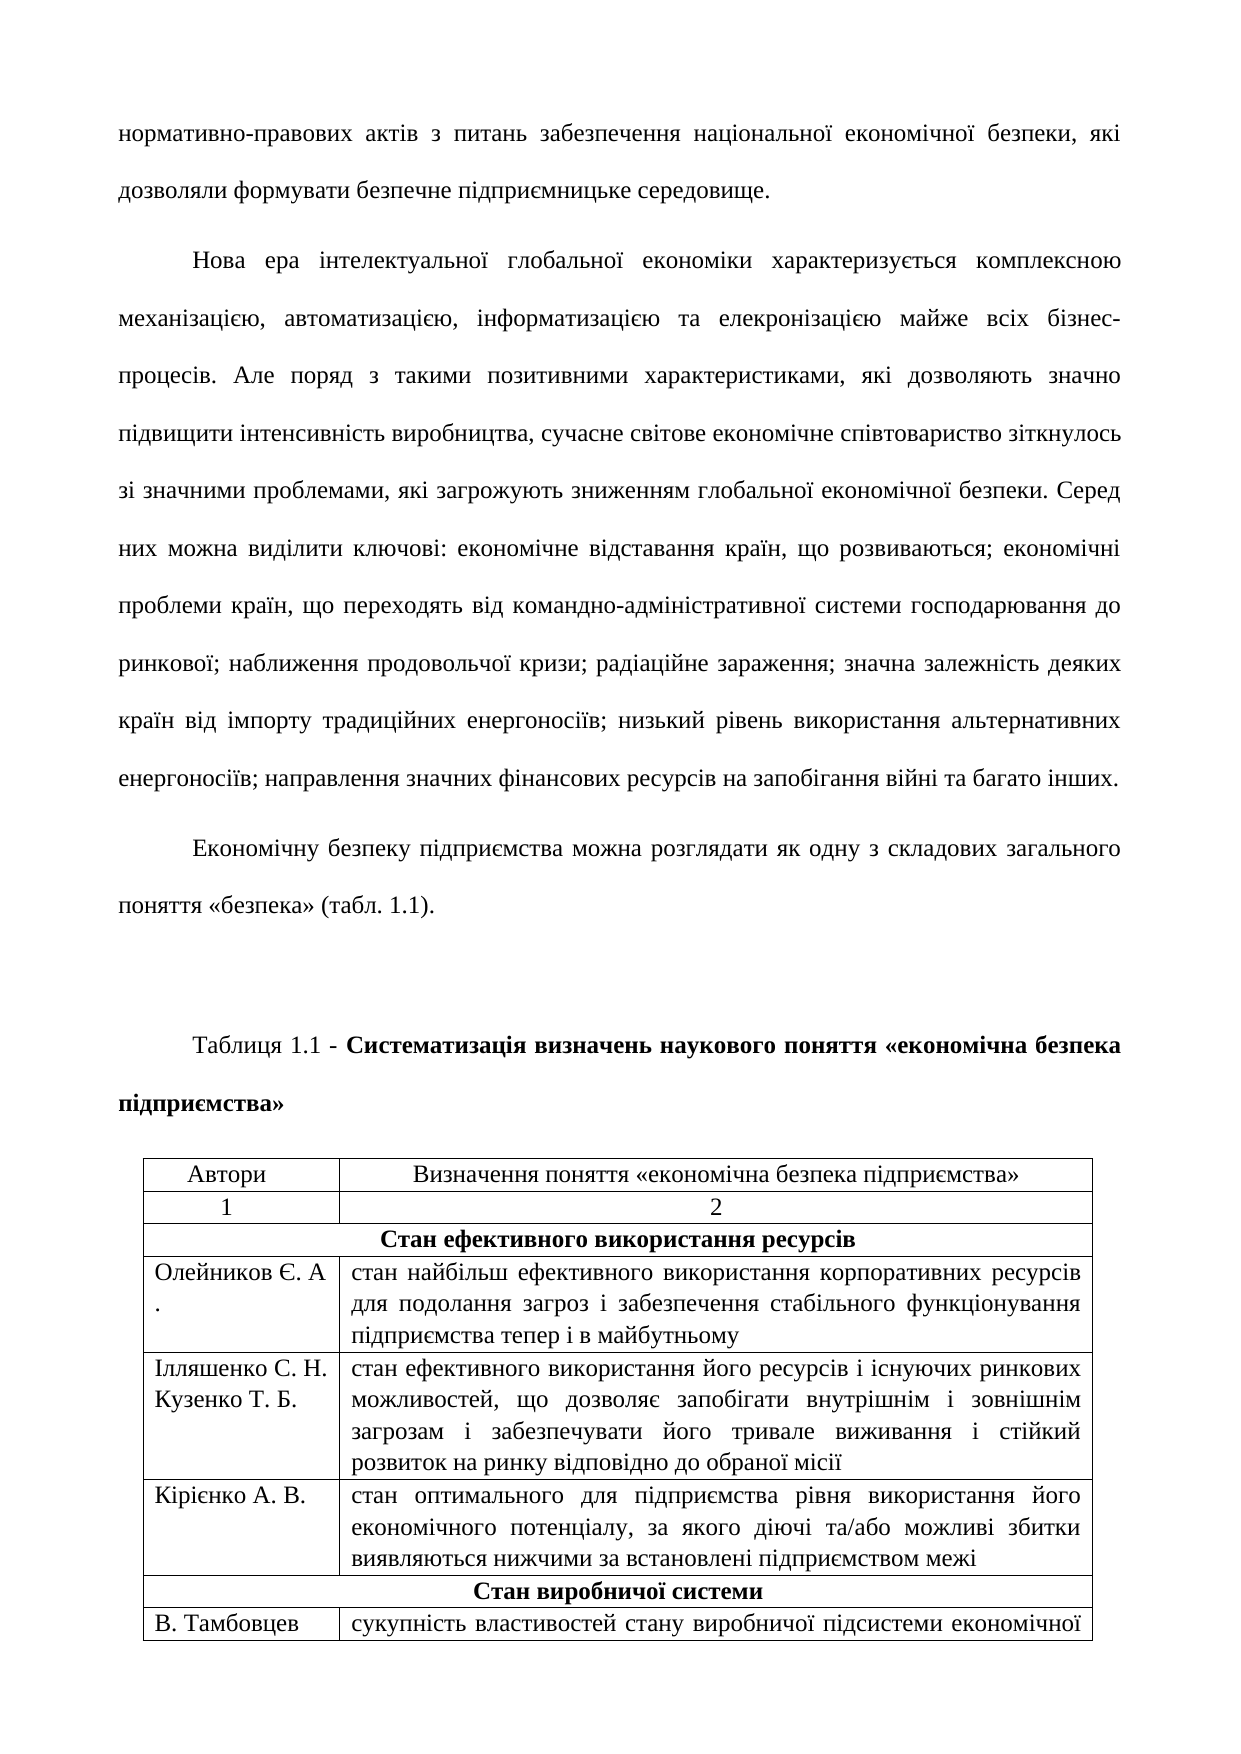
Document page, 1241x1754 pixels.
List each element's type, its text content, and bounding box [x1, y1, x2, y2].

text Економічну безпеку підприємства можна розглядати як одну з складових загального поняття «безпека» (табл. 1.1). [118, 833, 1122, 919]
table_cell Стан виробничої системи [144, 1576, 1092, 1607]
table_cell стан найбільш ефективного використання корпоративних ресурсів для подолання загроз i забезпечення стабільного функціонування підприємства тепер i в майбутньому [340, 1257, 1092, 1352]
table_cell 2 [340, 1192, 1092, 1223]
table_header Визначення поняття «економічна безпека підприємства» [340, 1159, 1092, 1191]
table_cell Стан ефективного використання ресурсів [144, 1224, 1092, 1256]
table_cell В. Тамбовцев [144, 1608, 339, 1640]
table_cell Кірієнко А. В. [144, 1480, 339, 1575]
text Таблиця 1.1 - Систематизація визначень наукового поняття «економічна безпека підприємства» [118, 1031, 1122, 1117]
table_header Автори [144, 1159, 339, 1191]
table_cell Ілляшенко С. Н. Кузенко Т. Б. [144, 1353, 339, 1479]
table_cell стан оптимального для підприємства рівня використання його економічного потенціалу, за якого діючі та/або можливі збитки виявляються нижчими за встановлені підприємством межі [340, 1480, 1092, 1575]
table_cell стан ефективного використання його ресурсів i існуючих ринкових можливостей, що дозволяє запобігати внутрішнім i зовнішнім загрозам i забезпечувати його тривале виживання i стійкий розвиток на ринку відповідно до обраної місії [340, 1353, 1092, 1479]
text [118, 118, 1122, 204]
table_cell 1 [144, 1192, 339, 1223]
table_cell Олейников Є. А. [144, 1257, 339, 1352]
text Нова ера інтелектуальної глобальної економіки характеризується комплексною механізацією, автоматизацією, інформатизацією та елекронізацією майже всіх бізнес-процесів. Але поряд з такими позитивними характеристиками, які дозволяють значно підвищити інтенсивність виробництва, сучасне світове економічне співтовариство зіткнулось зі значними проблемами, які загрожують зниженням глобальної економічної безпеки. Серед них можна виділити ключові: економічне відставання країн, що розвиваються; економічні проблеми країн, що переходять від командно-адміністративної системи господарювання до ринкової; наближення продовольчої кризи; радіаційне зараження; значна залежність деяких країн від імпорту традиційних енергоносіїв; низький рівень використання альтернативних енергоносіїв; направлення значних фінансових ресурсів на запобігання війні та багато інших. [118, 246, 1122, 792]
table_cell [340, 1608, 1092, 1640]
